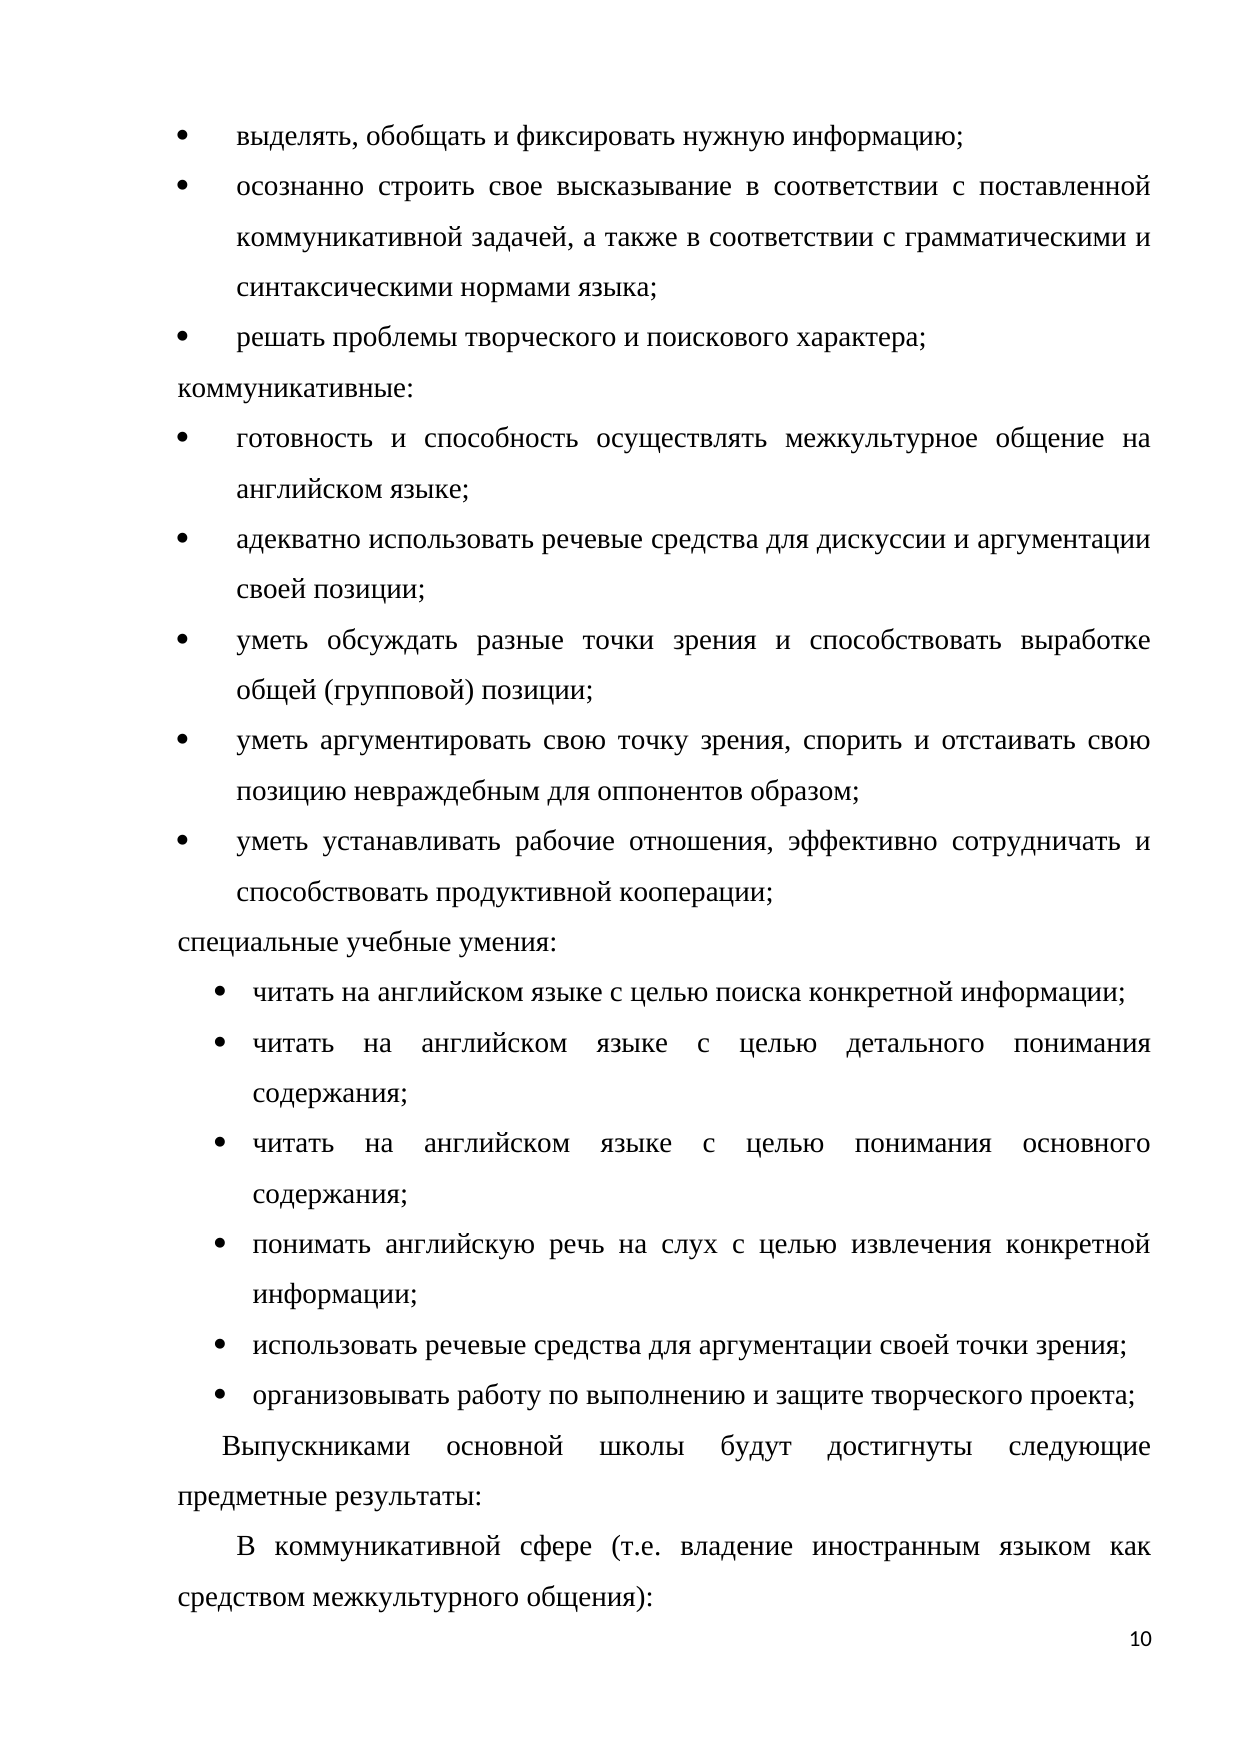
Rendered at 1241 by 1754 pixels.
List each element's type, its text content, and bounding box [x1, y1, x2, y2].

list читать на английском языке с целью понимания основного содержания; [215, 1125, 1152, 1209]
text Выпускниками основной школы будут достигнуты следующие предметные результаты: [177, 1428, 1152, 1512]
list понимать английскую речь на слух с целью извлечения конкретной информации; [215, 1226, 1152, 1310]
list решать проблемы творческого и поискового характера; [177, 319, 1152, 353]
text специальные учебные умения: [177, 924, 1152, 957]
list выделять, обобщать и фиксировать нужную информацию; [177, 118, 1152, 152]
text В коммуникативной сфере (т.е. владение иностранным языком как средством межкультурного общения): [177, 1528, 1152, 1612]
list читать на английском языке с целью поиска конкретной информации; [215, 974, 1152, 1008]
list адекватно использовать речевые средства для дискуссии и аргументации своей позиции; [177, 521, 1152, 605]
text коммуникативные: [177, 370, 1152, 403]
list организовывать работу по выполнению и защите творческого проекта; [215, 1377, 1152, 1411]
list уметь обсуждать разные точки зрения и способствовать выработке общей (групповой) позиции; [177, 622, 1152, 706]
list уметь аргументировать свою точку зрения, спорить и отстаивать свою позицию невраждебным для оппонентов образом; [177, 722, 1152, 806]
list использовать речевые средства для аргументации своей точки зрения; [215, 1327, 1152, 1361]
list читать на английском языке с целью детального понимания содержания; [215, 1025, 1152, 1109]
list готовность и способность осуществлять межкультурное общение на английском языке; [177, 420, 1152, 504]
list осознанно строить свое высказывание в соответствии с поставленной коммуникативной задачей, а также в соответствии с грамматическими и синтаксическими нормами языка; [177, 168, 1152, 303]
list уметь устанавливать рабочие отношения, эффективно сотрудничать и способствовать продуктивной кооперации; [177, 823, 1152, 907]
